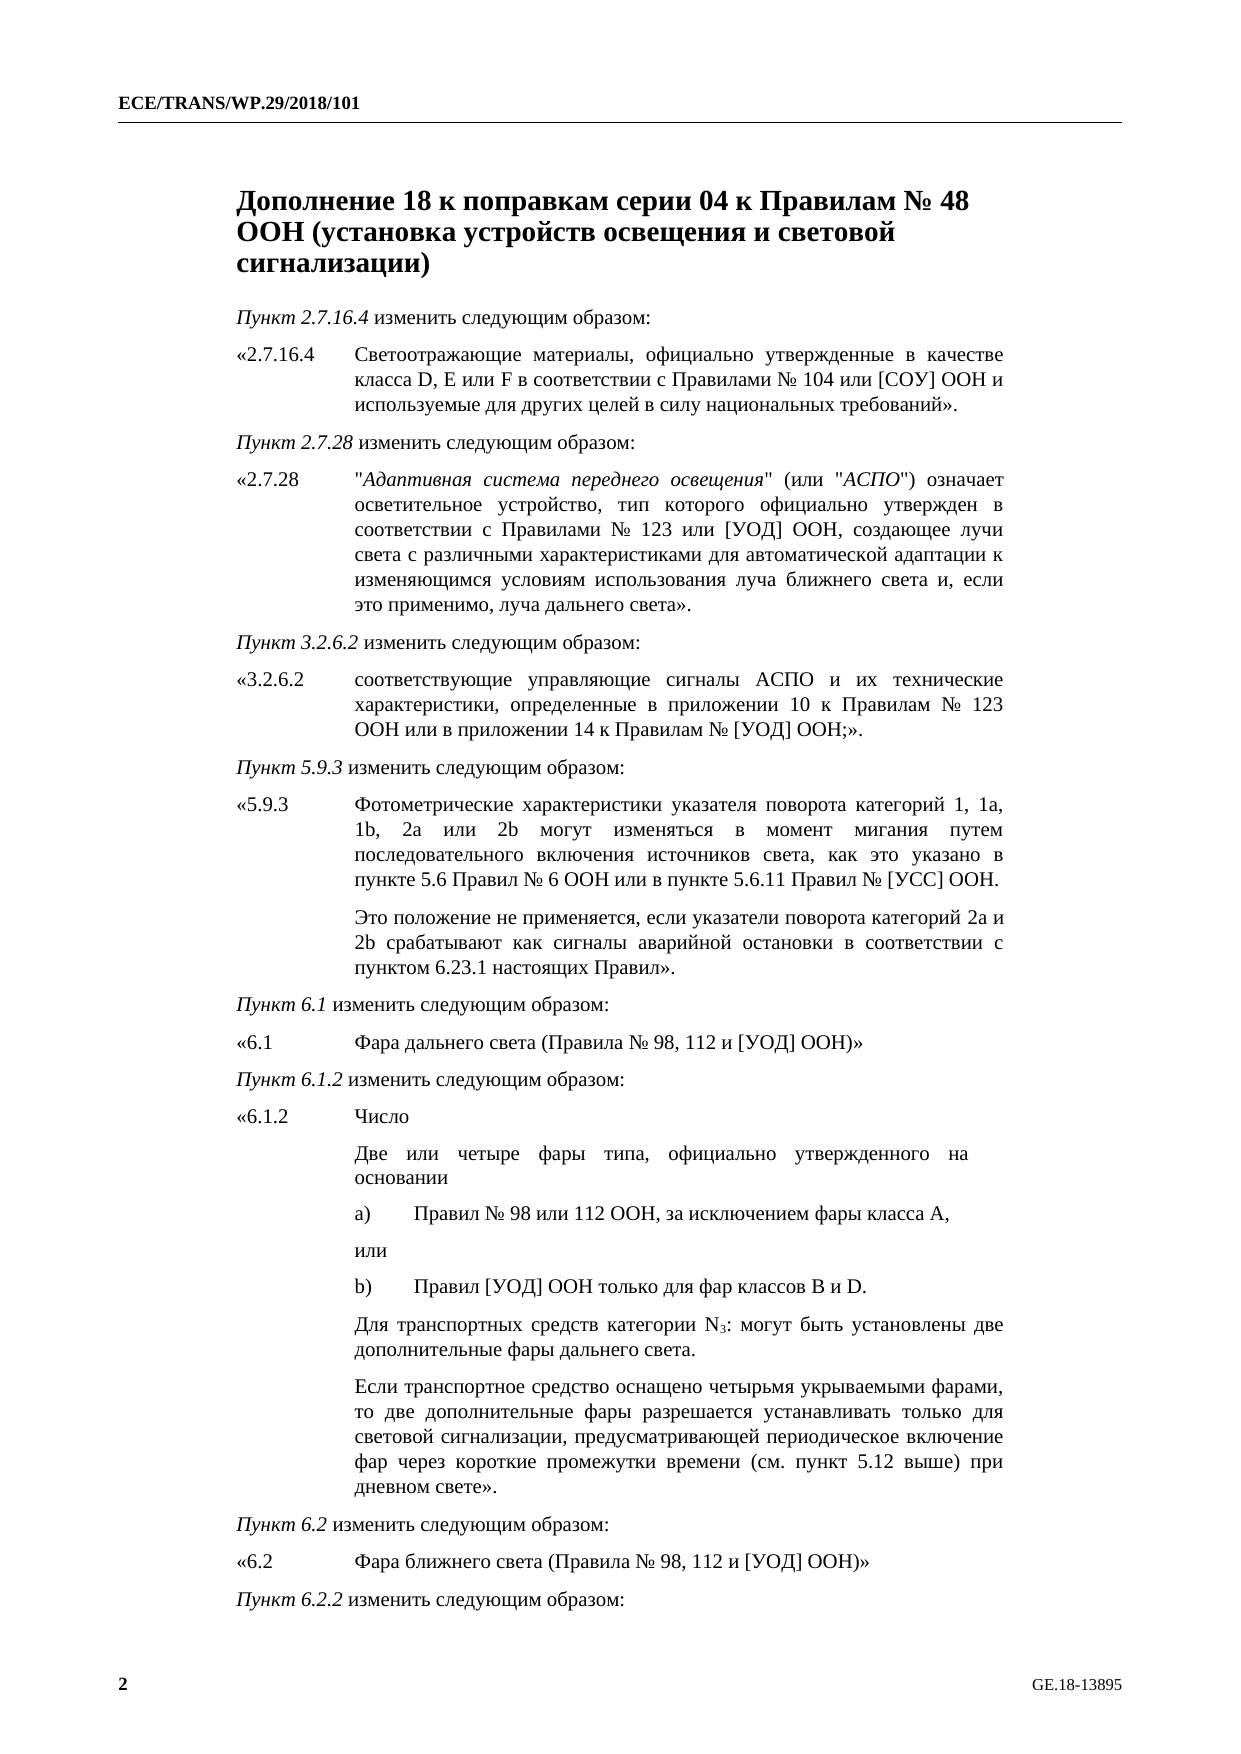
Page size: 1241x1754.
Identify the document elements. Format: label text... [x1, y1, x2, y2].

text Пункт 2.7.16.4 изменить следующим образом: [236, 304, 1004, 329]
text «5.9.3 Фотометрические характеристики указателя поворота категорий 1, 1а, 1b, 2a или 2b могут изменяться в момент мигания путем последовательного включения источников света, как это указано в пункте 5.6 Правил № 6 ООН или в пункте 5.6.11 Правил № [УСС] ООН. [236, 791, 1004, 891]
text Пункт 6.2 изменить следующим образом: [236, 1511, 1004, 1536]
text Пункт 6.1.2 изменить следующим образом: [236, 1066, 969, 1091]
text Пункт 3.2.6.2 изменить следующим образом: [236, 629, 1004, 654]
text Пункт 6.1 изменить следующим образом: [236, 991, 1004, 1016]
text «6.1.2 Число [236, 1104, 969, 1128]
text «6.1 Фара дальнего света (Правила № 98, 112 и [УОД] ООН)» [236, 1029, 1004, 1054]
text «2.7.28 "Адаптивная система переднего освещения" (или "АСПО") означает осветительное устройство, тип которого официально утвержден в соответствии с Правилами № 123 или [УОД] ООН, создающее лучи света с различными характеристиками для автоматической адаптации к изменяющимся условиям использования луча ближнего света и, если это применимо, луча дальнего света». [236, 466, 1004, 616]
text или [354, 1238, 969, 1262]
text b) Правил [УОД] ООН только для фар классов B и D. [354, 1274, 969, 1298]
text «6.2 Фара ближнего света (Правила № 98, 112 и [УОД] ООН)» [236, 1548, 1004, 1573]
text Пункт 2.7.28 изменить следующим образом: [236, 429, 1004, 454]
text Если транспортное средство оснащено четырьмя укрываемыми фарами, то две дополнительные фары разрешается устанавливать только для световой сигнализации, предусматривающей периодическое включение фар через короткие промежутки времени (см. пункт 5.12 выше) при дневном свете». [236, 1373, 1004, 1498]
text «2.7.16.4 Светоотражающие материалы, официально утвержденные в качестве класса D, Е или F в соответствии с Правилами № 104 или [СОУ] ООН и используемые для других целей в силу национальных требований». [236, 341, 1004, 416]
text a) Правил № 98 или 112 ООН, за исключением фары класса А, [354, 1201, 969, 1225]
text Это положение не применяется, если указатели поворота категорий 2а и 2b срабатывают как сигналы аварийной остановки в соответствии с пунктом 6.23.1 настоящих Правил». [236, 904, 1004, 979]
text «3.2.6.2 соответствующие управляющие сигналы АСПО и их технические характеристики, определенные в приложении 10 к Правилам № 123 ООН или в приложении 14 к Правилам № [УОД] ООН;». [236, 666, 1004, 741]
text Две или четыре фары типа, официально утвержденного на основании [236, 1141, 969, 1189]
text Пункт 6.2.2 изменить следующим образом: [236, 1586, 969, 1611]
text Дополнение 18 к поправкам серии 04 к Правилам № 48 ООН (установка устройств освещения и световой сигнализации) [118, 185, 1004, 279]
text Пункт 5.9.3 изменить следующим образом: [236, 754, 969, 779]
text Для транспортных средств категории N3: могут быть установлены две дополнительные фары дальнего света. [354, 1311, 1004, 1361]
